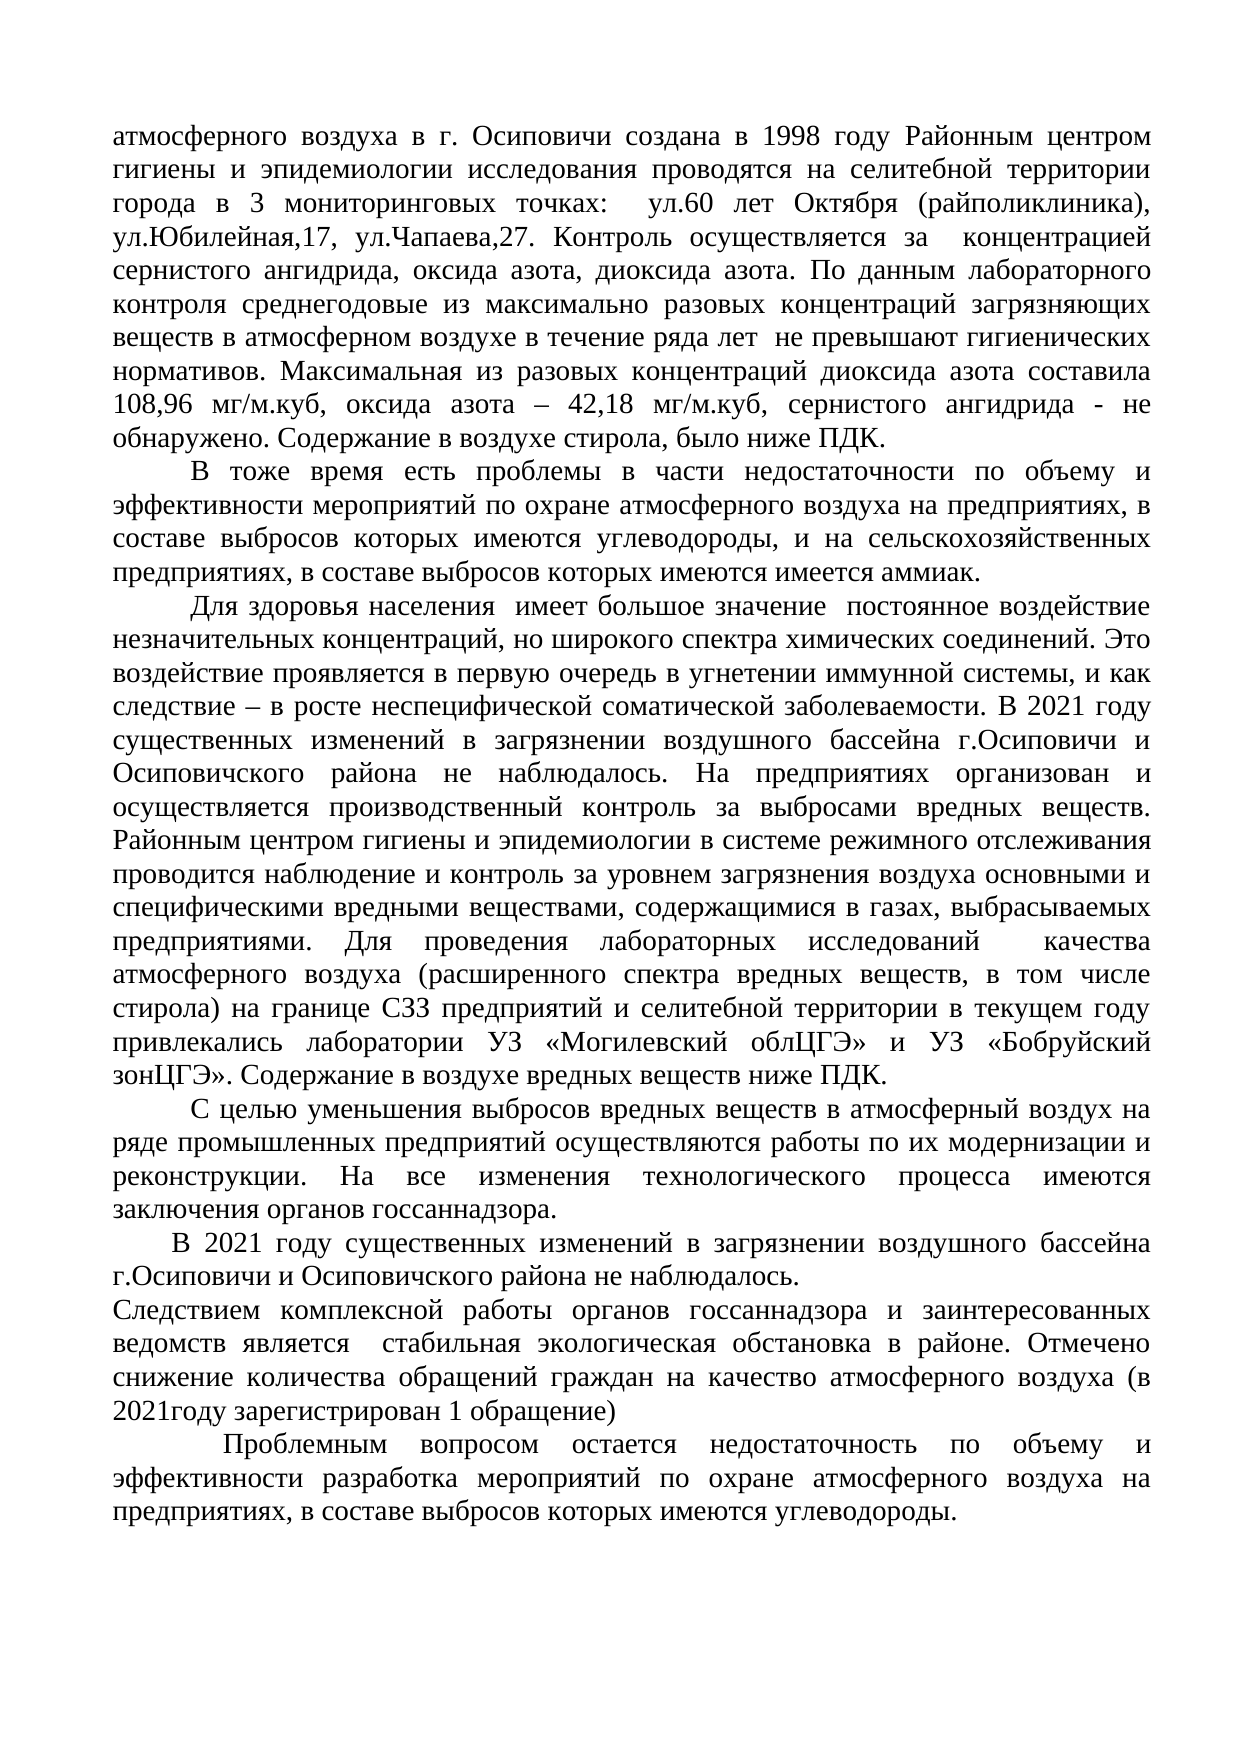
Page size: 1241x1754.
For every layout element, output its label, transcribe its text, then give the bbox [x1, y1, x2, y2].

text Для здоровья населения имеет большое значение постоянное воздействие незначительных концентраций, но широкого спектра химических соединений. Это воздействие проявляется в первую очередь в угнетении иммунной системы, и как следствие – в росте неспецифической соматической заболеваемости. В 2021 году существенных изменений в загрязнении воздушного бассейна г.Осиповичи и Осиповичского района не наблюдалось. На предприятиях организован и осуществляется производственный контроль за выбросами вредных веществ. Районным центром гигиены и эпидемиологии в системе режимного отслеживания проводится наблюдение и контроль за уровнем загрязнения воздуха основными и специфическими вредными веществами, содержащимися в газах, выбрасываемых предприятиями. Для проведения лабораторных исследований качества атмосферного воздуха (расширенного спектра вредных веществ, в том числе стирола) на границе СЗЗ предприятий и селитебной территории в текущем году привлекались лаборатории УЗ «Могилевский облЦГЭ» и УЗ «Бобруйский зонЦГЭ». Содержание в воздухе вредных веществ ниже ПДК. [112, 588, 1152, 1091]
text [112, 118, 1152, 453]
text С целью уменьшения выбросов вредных веществ в атмосферный воздух на ряде промышленных предприятий осуществляются работы по их модернизации и реконструкции. На все изменения технологического процесса имеются заключения органов госсаннадзора. [112, 1091, 1152, 1225]
text В тоже время есть проблемы в части недостаточности по объему и эффективности мероприятий по охране атмосферного воздуха на предприятиях, в составе выбросов которых имеются углеводороды, и на сельскохозяйственных предприятиях, в составе выбросов которых имеются имеется аммиак. [112, 453, 1152, 588]
text Следствием комплексной работы органов госсаннадзора и заинтересованных ведомств является стабильная экологическая обстановка в районе. Отмечено снижение количества обращений граждан на качество атмосферного воздуха (в 2021году зарегистрирован 1 обращение) [112, 1292, 1152, 1426]
text В 2021 году существенных изменений в загрязнении воздушного бассейна г.Осиповичи и Осиповичского района не наблюдалось. [112, 1225, 1152, 1292]
text Проблемным вопросом остается недостаточность по объему и эффективности разработка мероприятий по охране атмосферного воздуха на предприятиях, в составе выбросов которых имеются углеводороды. [112, 1426, 1152, 1527]
